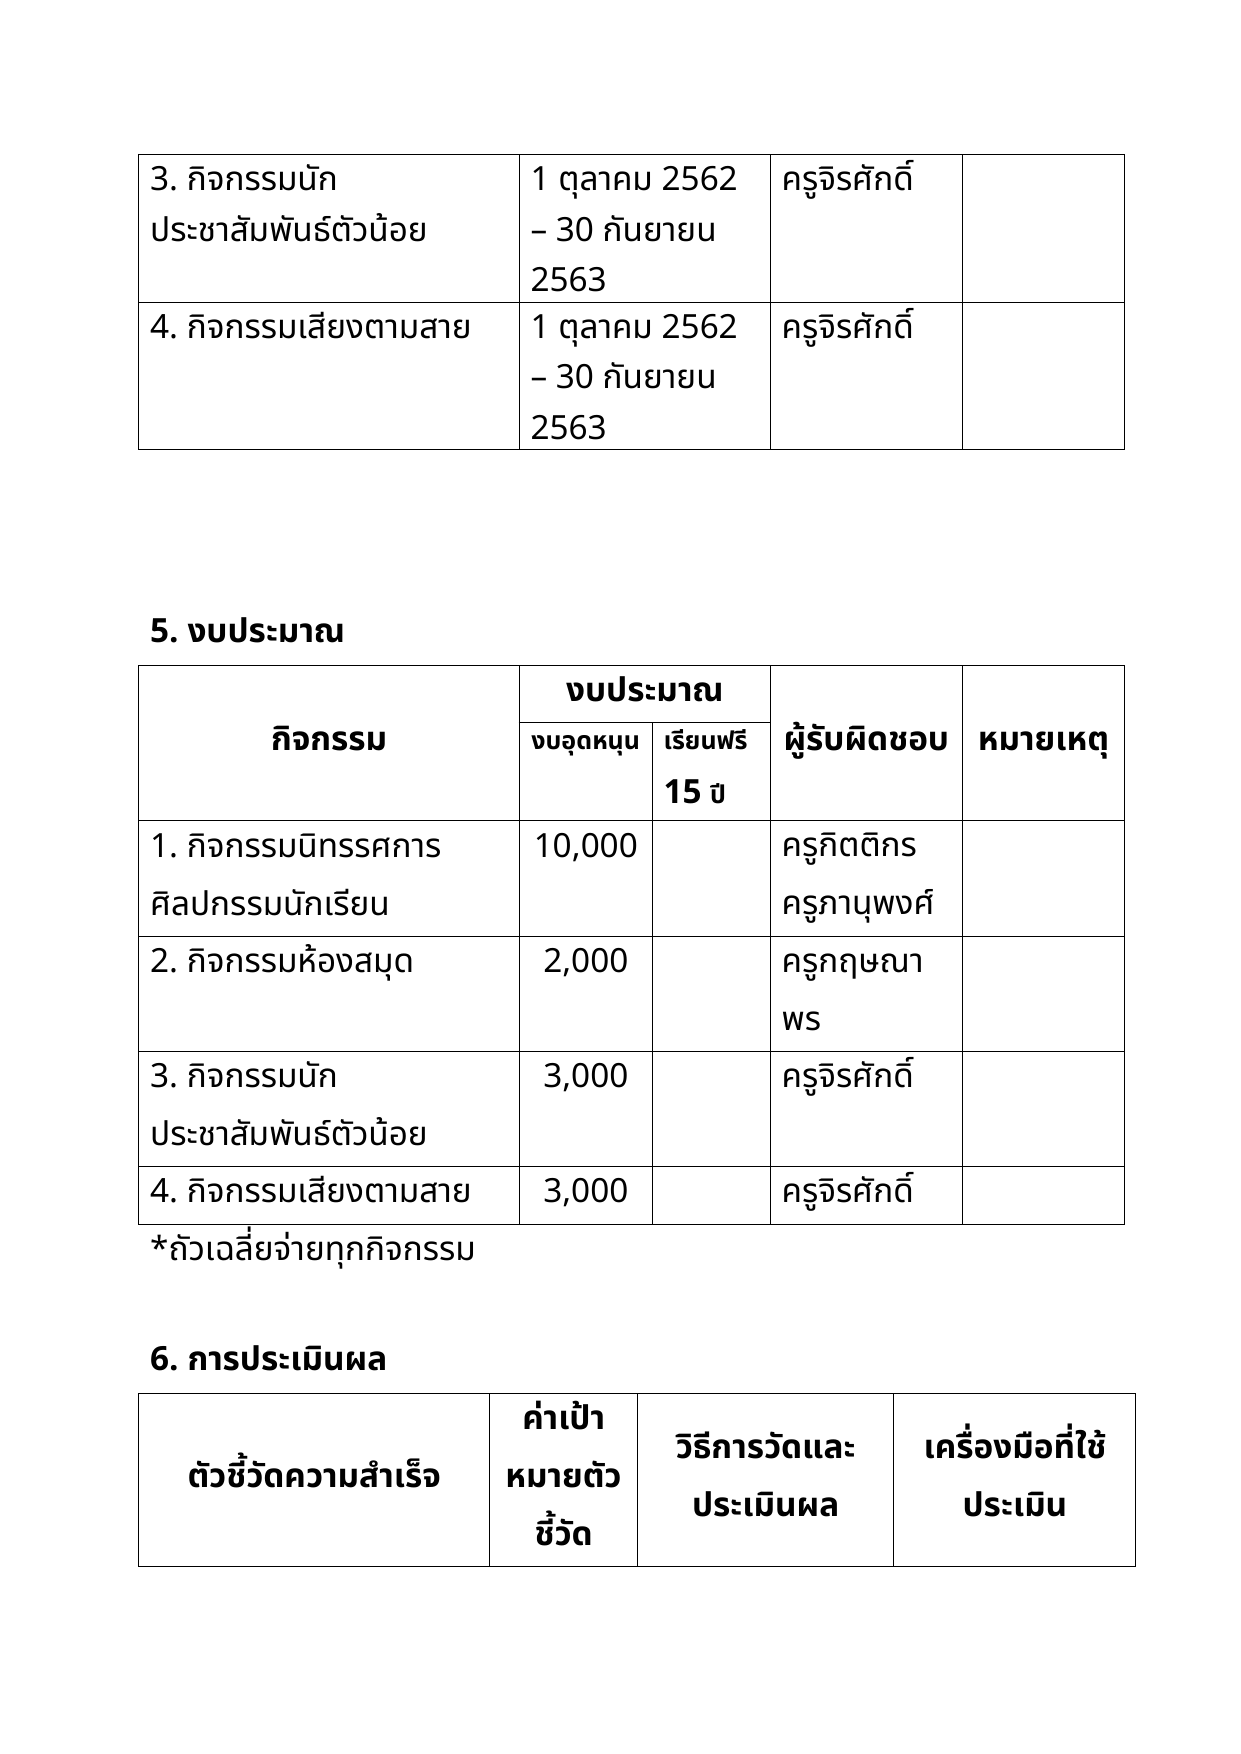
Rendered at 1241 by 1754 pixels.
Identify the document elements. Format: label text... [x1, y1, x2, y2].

table_cell 4. กิจกรรมเสียงตามสาย [139, 1167, 519, 1223]
table_cell ครูกิตติกร ครูภานุพงศ์ [771, 821, 962, 936]
table_cell [653, 937, 770, 1051]
table_header ตัวชี้วัดความสำเร็จ [139, 1394, 489, 1566]
table_header เครื่องมือที่ใช้ประเมิน [894, 1394, 1135, 1566]
table_cell [963, 1052, 1124, 1166]
table_header ผู้รับผิดชอบ [771, 666, 962, 820]
table_cell 2. กิจกรรมห้องสมุด [139, 937, 519, 1051]
text *ถัวเฉลี่ยจ่ายทุกกิจกรรม [150, 1225, 1090, 1275]
table_cell 3,000 [520, 1052, 652, 1166]
table_cell ครูจิรศักดิ์ [771, 155, 962, 302]
table_header วิธีการวัดและประเมินผล [638, 1394, 893, 1566]
table_header กิจกรรม [139, 666, 519, 820]
table_cell 3,000 [520, 1167, 652, 1223]
table_cell 1. กิจกรรมนิทรรศการศิลปกรรมนักเรียน [139, 821, 519, 936]
table_cell [653, 1052, 770, 1166]
table_cell ครูจิรศักดิ์ [771, 1167, 962, 1223]
table_header งบประมาณ [520, 666, 770, 722]
table_cell [653, 821, 770, 936]
table_cell [653, 1167, 770, 1223]
table_cell [963, 303, 1124, 449]
text 5. งบประมาณ [150, 607, 1090, 657]
table_cell เรียนฟรี 15 ปี [653, 723, 770, 820]
table_cell 1 ตุลาคม 2562 – 30 กันยายน 2563 [520, 155, 770, 302]
table_cell ครูจิรศักดิ์ [771, 1052, 962, 1166]
table_cell 4. กิจกรรมเสียงตามสาย [139, 303, 519, 449]
table_header ค่าเป้าหมายตัวชี้วัด [490, 1394, 637, 1566]
table_cell [963, 821, 1124, 936]
table_cell [963, 937, 1124, 1051]
text 6. การประเมินผล [150, 1335, 1090, 1386]
table_cell 1 ตุลาคม 2562 – 30 กันยายน 2563 [520, 303, 770, 449]
table_cell [963, 155, 1124, 302]
table_cell 10,000 [520, 821, 652, 936]
table_cell ครูกฤษณาพร [771, 937, 962, 1051]
table_cell 3. กิจกรรมนักประชาสัมพันธ์ตัวน้อย [139, 1052, 519, 1166]
table_cell [963, 1167, 1124, 1223]
table_header หมายเหตุ [963, 666, 1124, 820]
table_cell งบอุดหนุน [520, 723, 652, 820]
table_cell 3. กิจกรรมนักประชาสัมพันธ์ตัวน้อย [139, 155, 519, 302]
table_cell 2,000 [520, 937, 652, 1051]
table_cell ครูจิรศักดิ์ [771, 303, 962, 449]
